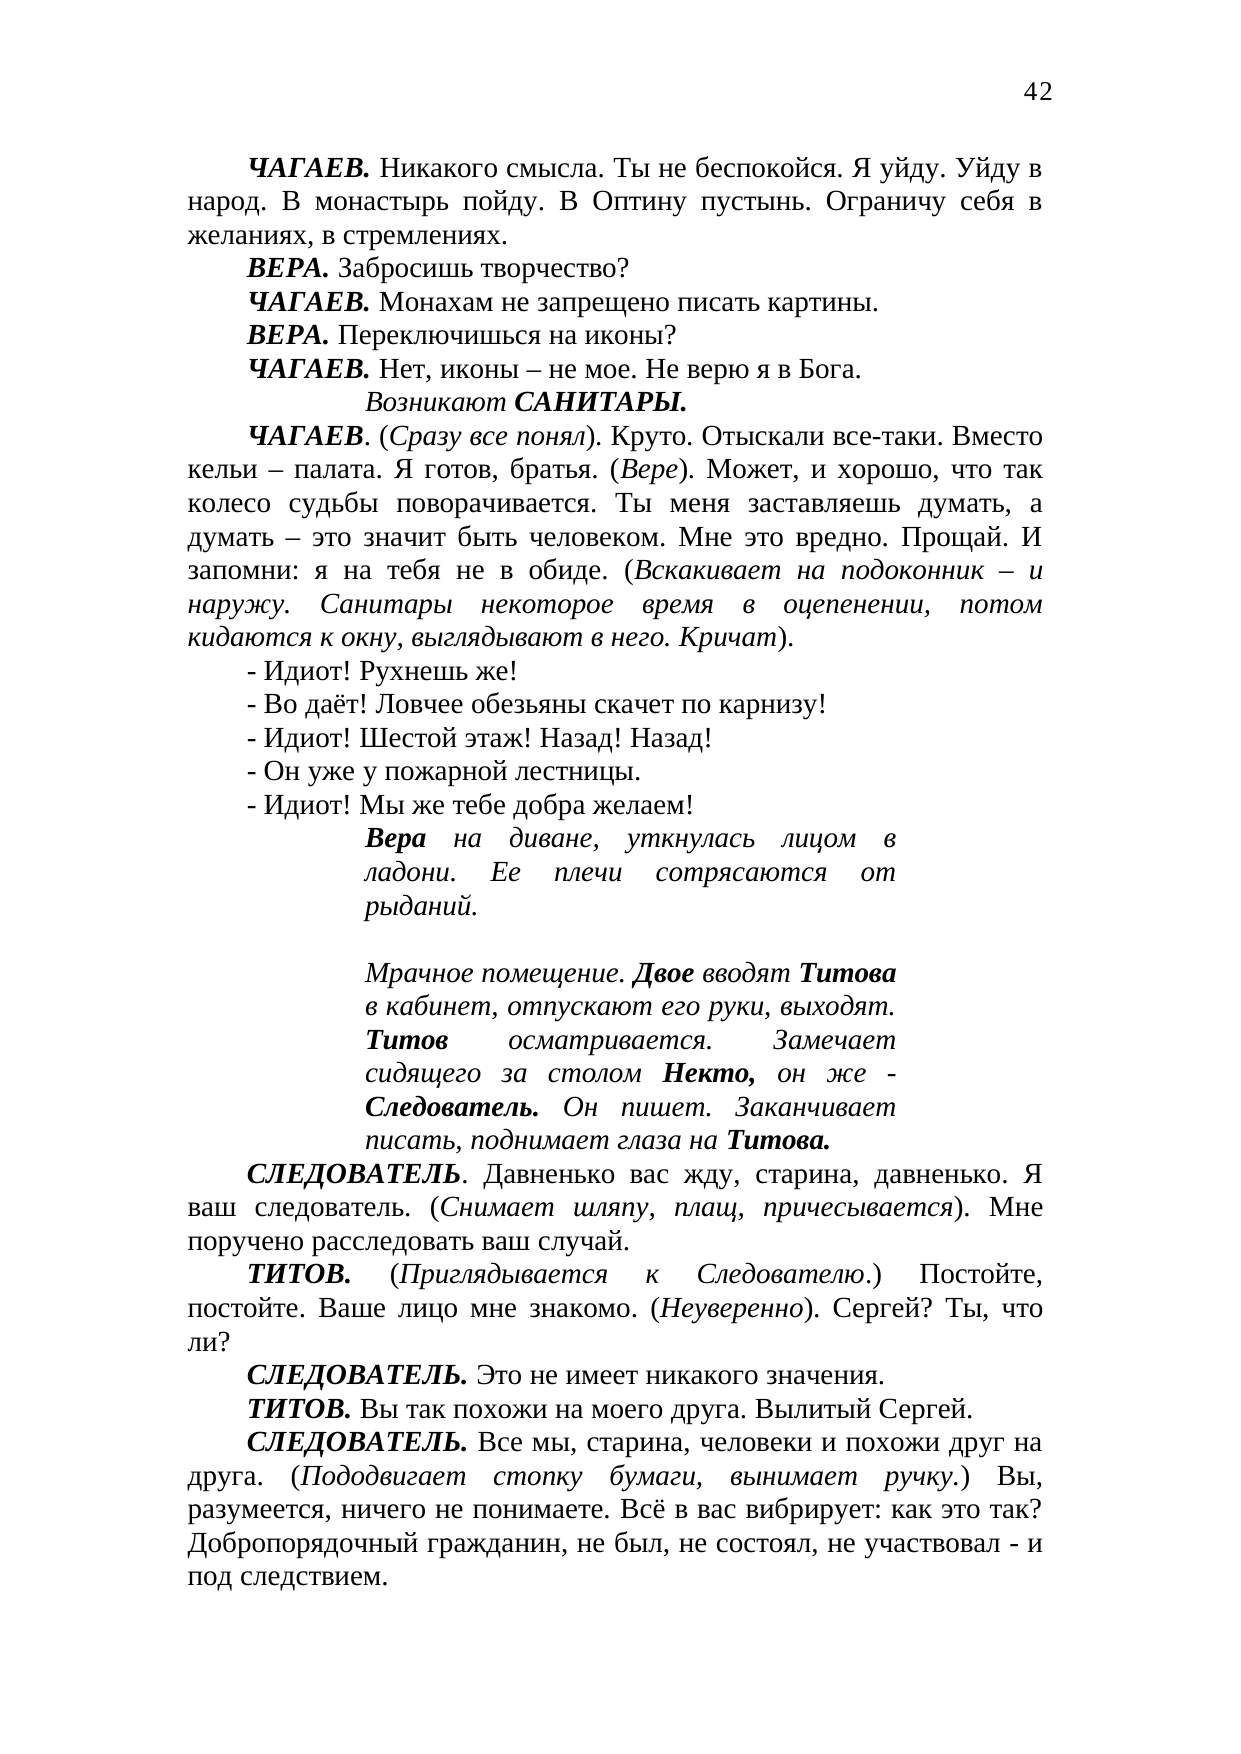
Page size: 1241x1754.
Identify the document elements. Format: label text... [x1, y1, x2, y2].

text - Идиот! Мы же тебе добра желаем! [187, 787, 1043, 821]
text СЛЕДОВАТЕЛЬ. Все мы, старина, человеки и похожи друг на друга. (Пододвигает стопку бумаги, вынимает ручку.) Вы, разумеется, ничего не понимаете. Всё в вас вибрирует: как это так? Добропорядочный гражданин, не был, не состоял, не участвовал - и под следствием. [187, 1424, 1043, 1592]
text ВЕРА. Забросишь творчество? [187, 251, 1043, 284]
text ЧАГАЕВ. Никакого смысла. Ты не беспокойся. Я уйду. Уйду в народ. В монастырь пойду. В Оптину пустынь. Ограничу себя в желаниях, в стремлениях. [187, 150, 1043, 251]
text СЛЕДОВАТЕЛЬ. Давненько вас жду, старина, давненько. Я ваш следователь. (Снимает шляпу, плащ, причесывается). Мне поручено расследовать ваш случай. [187, 1156, 1043, 1257]
text ЧАГАЕВ. (Сразу все понял). Круто. Отыскали все-таки. Вместо кельи – палата. Я готов, братья. (Вере). Может, и хорошо, что так колесо судьбы поворачивается. Ты меня заставляешь думать, а думать – это значит быть человеком. Мне это вредно. Прощай. И запомни: я на тебя не в обиде. (Вскакивает на подоконник – и наружу. Санитары некоторое время в оцепенении, потом кидаются к окну, выглядывают в него. Кричат). [187, 418, 1043, 653]
text Вера на диване, уткнулась лицом в ладони. Ее плечи сотрясаются от рыданий. [365, 821, 896, 921]
text - Идиот! Шестой этаж! Назад! Назад! [187, 720, 1043, 754]
text - Во даёт! Ловчее обезьяны скачет по карнизу! [187, 687, 1043, 720]
text - Идиот! Рухнешь же! [187, 653, 1043, 687]
text - Он уже у пожарной лестницы. [187, 754, 1043, 787]
text ВЕРА. Переключишься на иконы? [187, 318, 1043, 351]
text ТИТОВ. (Приглядывается к Следователю.) Постойте, постойте. Ваше лицо мне знакомо. (Неуверенно). Сергей? Ты, что ли? [187, 1257, 1043, 1357]
text Возникают САНИТАРЫ. [365, 385, 896, 418]
text СЛЕДОВАТЕЛЬ. Это не имеет никакого значения. [187, 1357, 1043, 1391]
text ЧАГАЕВ. Монахам не запрещено писать картины. [187, 284, 1043, 318]
text ЧАГАЕВ. Нет, иконы – не мое. Не верю я в Бога. [187, 351, 1043, 385]
text ТИТОВ. Вы так похожи на моего друга. Вылитый Сергей. [187, 1391, 1043, 1424]
text Мрачное помещение. Двое вводят Титова в кабинет, отпускают его руки, выходят. Титов осматривается. Замечает сидящего за столом Некто, он же - Следователь. Он пишет. Заканчивает писать, поднимает глаза на Титова. [365, 955, 896, 1156]
